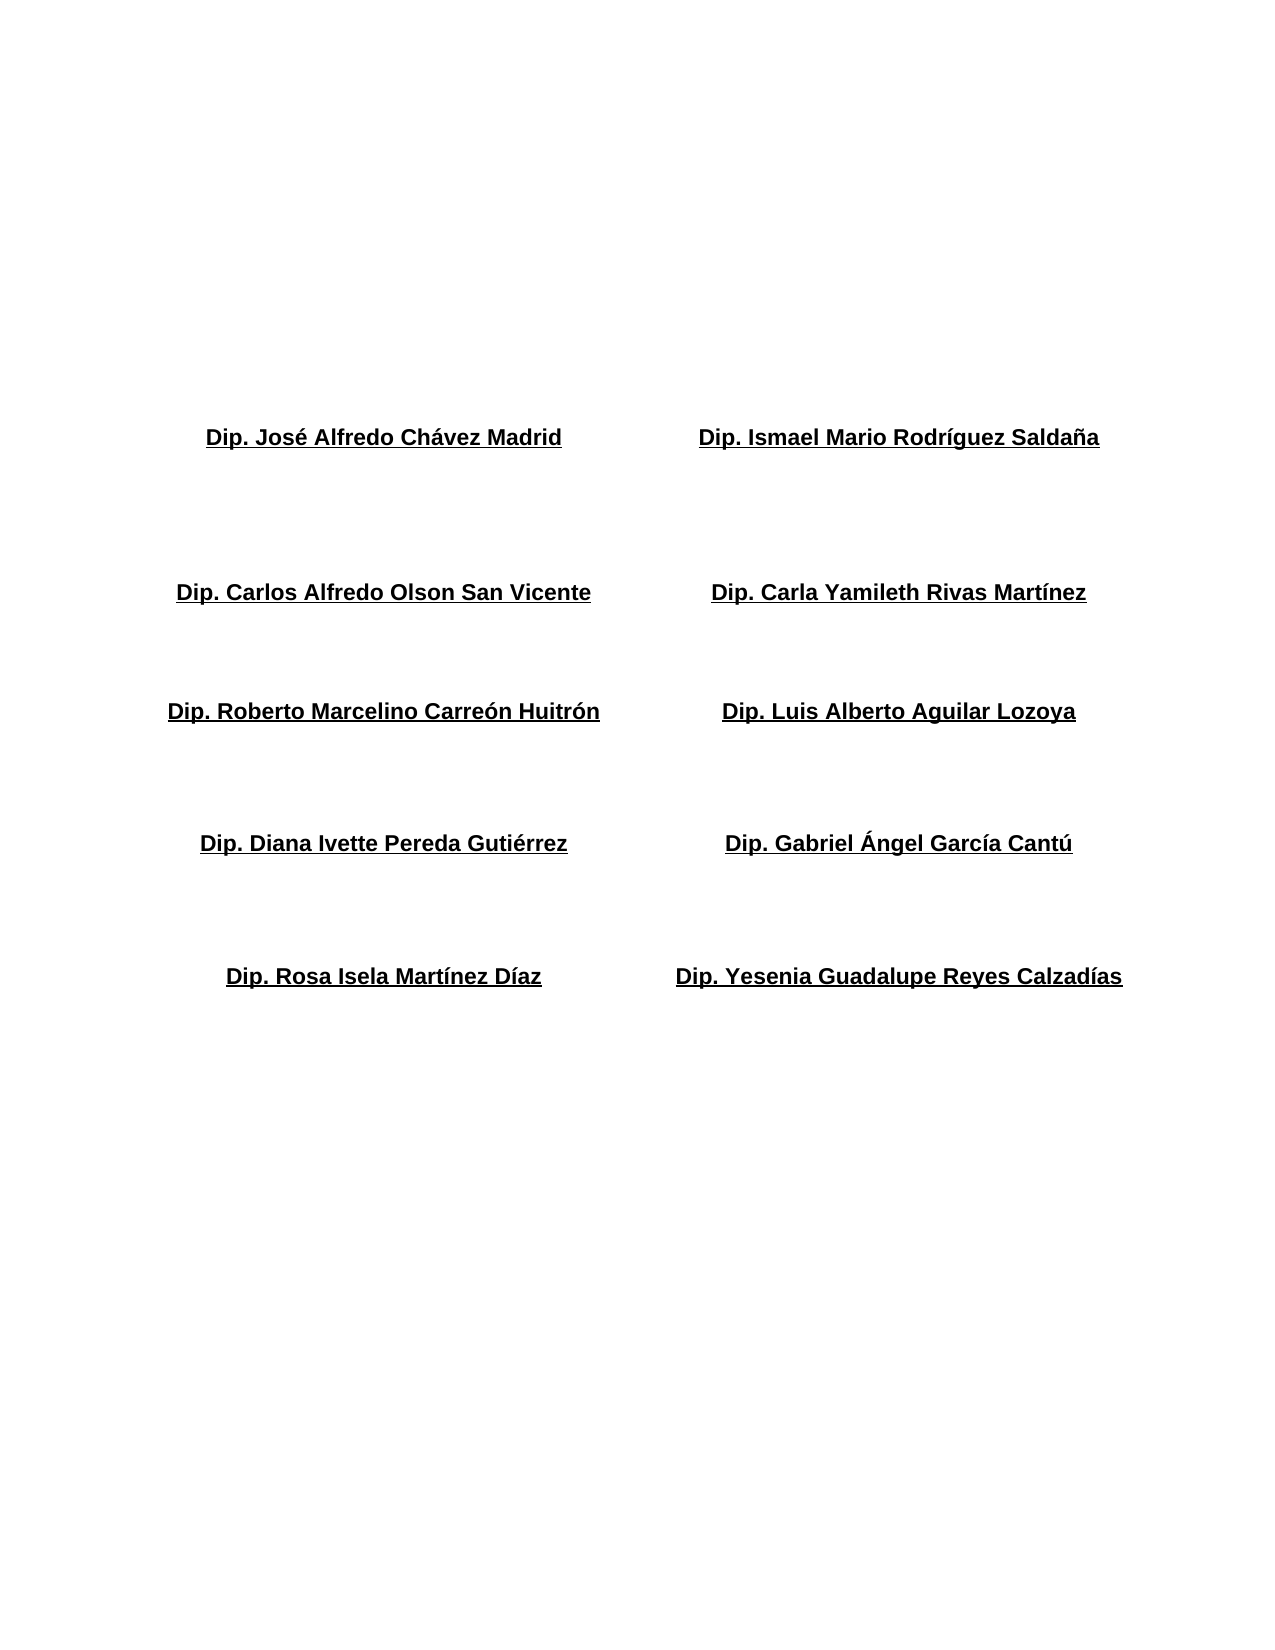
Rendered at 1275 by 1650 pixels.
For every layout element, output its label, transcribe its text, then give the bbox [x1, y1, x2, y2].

table_cell Dip. Diana Ivette Pereda Gutiérrez [150, 751, 617, 884]
table_cell Dip. Roberto Marcelino Carreón Huitrón [150, 619, 617, 751]
table_cell Dip. Yesenia Guadalupe Reyes Calzadías [618, 884, 1180, 1016]
table_cell Dip. Ismael Mario Rodríguez Saldaña [618, 385, 1180, 500]
table_cell Dip. José Alfredo Chávez Madrid [150, 385, 617, 500]
table_cell Dip. Rosa Isela Martínez Díaz [150, 884, 617, 1016]
table_cell Dip. Luis Alberto Aguilar Lozoya [618, 619, 1180, 751]
table_cell Dip. Gabriel Ángel García Cantú [618, 751, 1180, 884]
table_cell Dip. Carlos Alfredo Olson San Vicente [150, 500, 617, 619]
table_cell Dip. Carla Yamileth Rivas Martínez [618, 500, 1180, 619]
